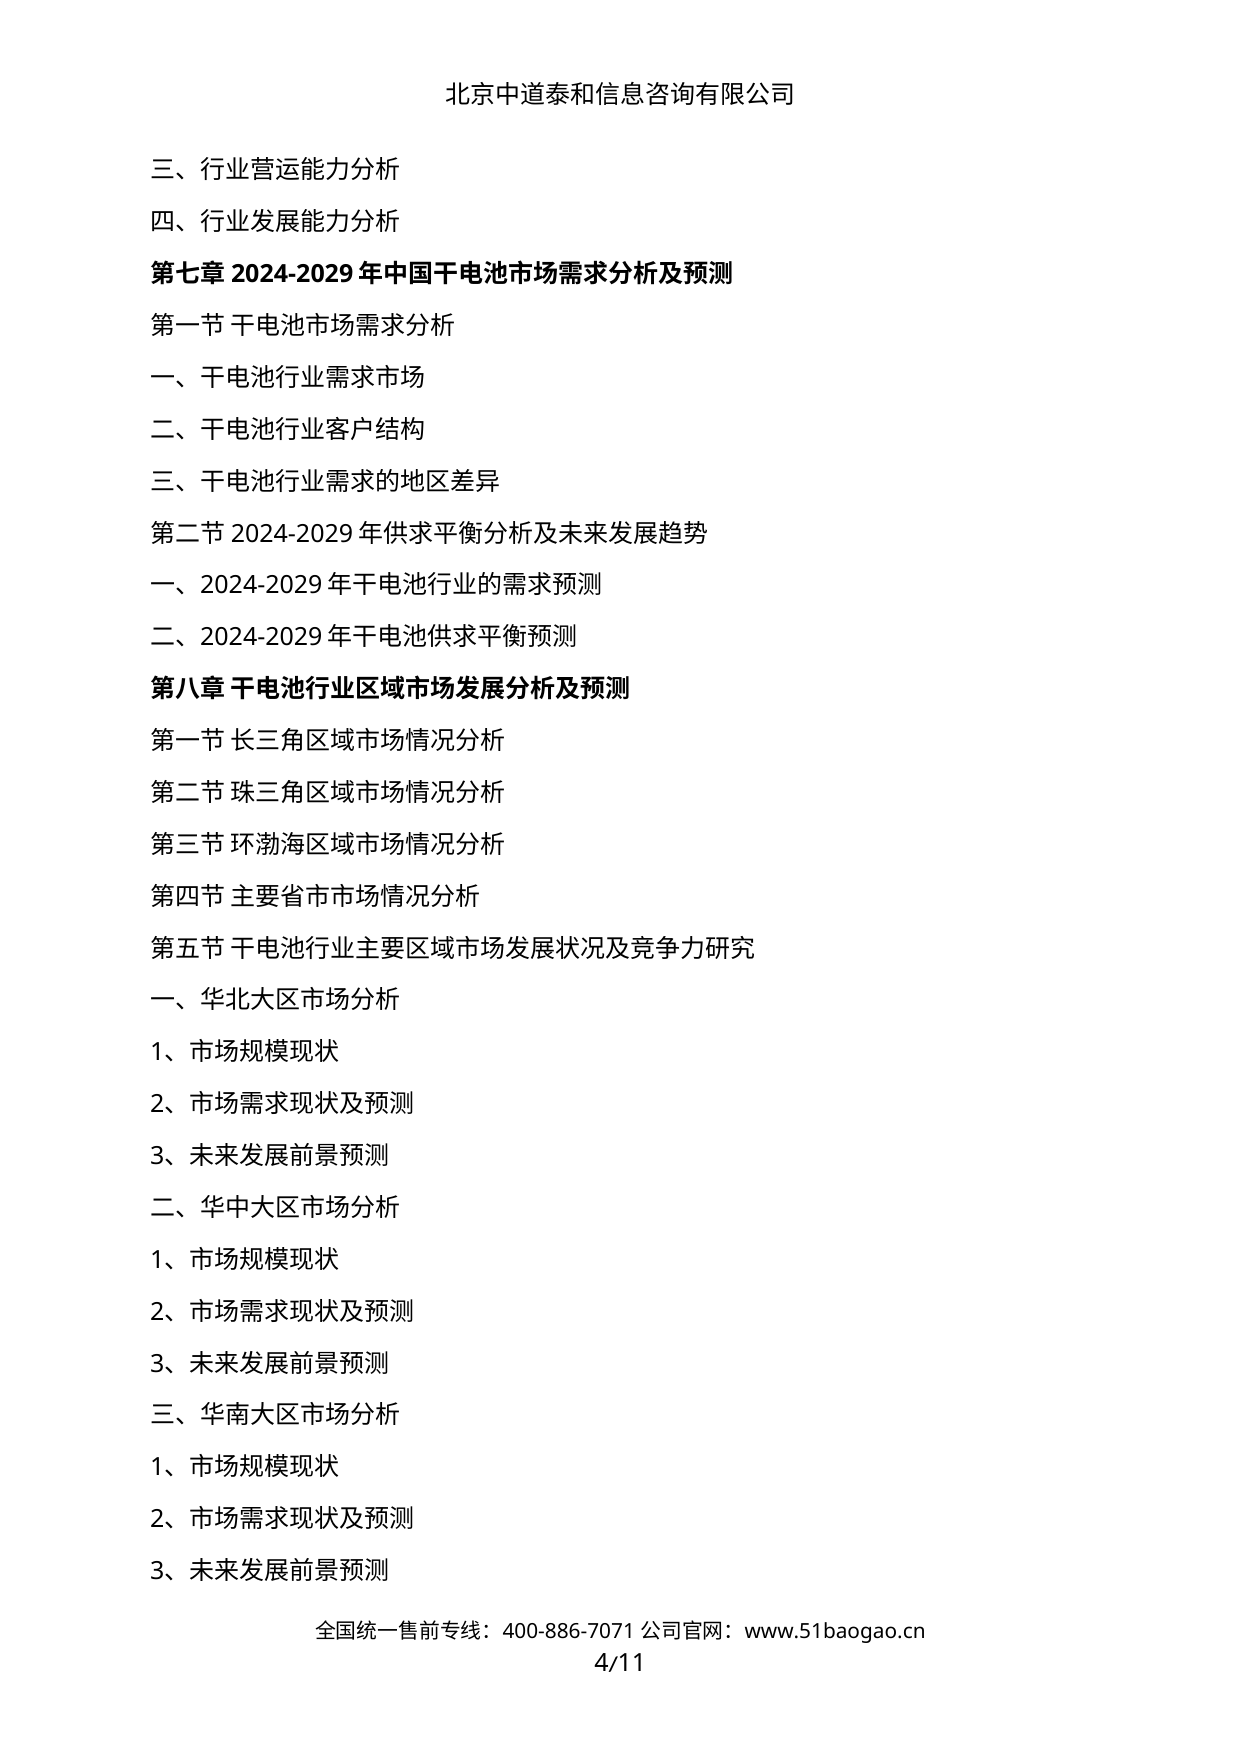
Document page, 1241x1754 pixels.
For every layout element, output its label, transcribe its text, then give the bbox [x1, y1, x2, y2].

text 1、市场规模现状 [150, 1032, 1090, 1068]
text 三、干电池行业需求的地区差异 [150, 461, 1090, 497]
text 2、市场需求现状及预测 [150, 1084, 1090, 1120]
text 3、未来发展前景预测 [150, 1343, 1090, 1379]
text 一、华北大区市场分析 [150, 980, 1090, 1016]
text 1、市场规模现状 [150, 1447, 1090, 1483]
text 第三节 环渤海区域市场情况分析 [150, 824, 1090, 861]
text 第一节 长三角区域市场情况分析 [150, 721, 1090, 757]
text 2、市场需求现状及预测 [150, 1291, 1090, 1327]
text 第七章 2024-2029年中国干电池市场需求分析及预测 [150, 254, 1090, 290]
text 3、未来发展前景预测 [150, 1551, 1090, 1587]
text 三、华南大区市场分析 [150, 1395, 1090, 1431]
text 四、行业发展能力分析 [150, 202, 1090, 238]
text 第八章 干电池行业区域市场发展分析及预测 [150, 669, 1090, 705]
text 第四节 主要省市市场情况分析 [150, 876, 1090, 912]
text 一、2024-2029年干电池行业的需求预测 [150, 565, 1090, 601]
text 三、行业营运能力分析 [150, 150, 1090, 186]
text 二、华中大区市场分析 [150, 1187, 1090, 1224]
text 3、未来发展前景预测 [150, 1136, 1090, 1172]
text 1、市场规模现状 [150, 1239, 1090, 1276]
text 第一节 干电池市场需求分析 [150, 306, 1090, 342]
text 二、2024-2029年干电池供求平衡预测 [150, 617, 1090, 653]
text 2、市场需求现状及预测 [150, 1499, 1090, 1535]
text 第二节 2024-2029年供求平衡分析及未来发展趋势 [150, 513, 1090, 549]
text 第五节 干电池行业主要区域市场发展状况及竞争力研究 [150, 928, 1090, 964]
text 第二节 珠三角区域市场情况分析 [150, 772, 1090, 809]
text 二、干电池行业客户结构 [150, 409, 1090, 446]
text 一、干电池行业需求市场 [150, 357, 1090, 394]
